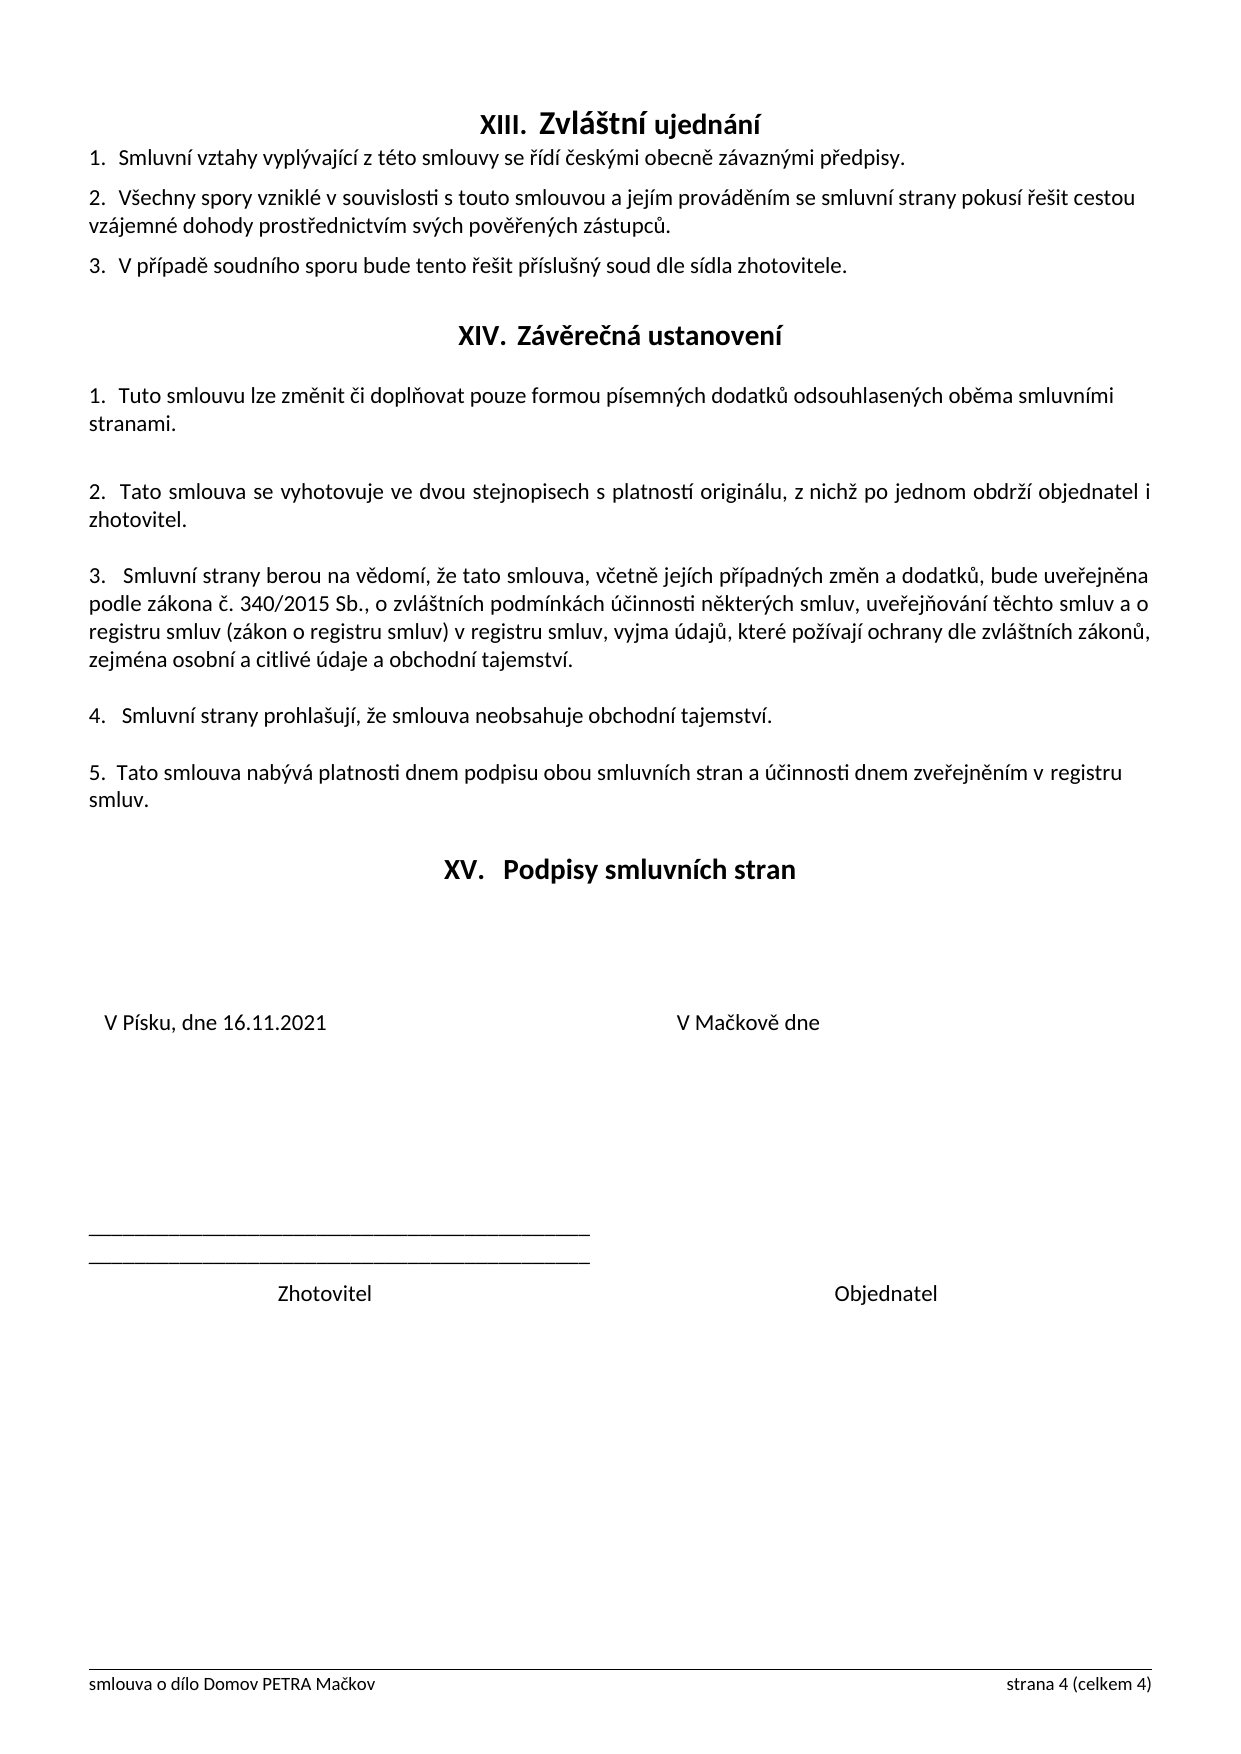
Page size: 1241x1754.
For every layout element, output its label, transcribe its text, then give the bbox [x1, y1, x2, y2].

subtitle Podpisy smluvních stran [89, 851, 1152, 887]
text V případě soudního sporu bude tento řešit příslušný soud dle sídla zhotovitele. [89, 252, 1152, 280]
subtitle Závěrečná ustanovení [89, 317, 1152, 353]
list 5. Tato smlouva nabývá platnosti dnem podpisu obou smluvních stran a účinnosti dnem zveřejněním v registru smluv. [89, 758, 1152, 814]
text Tuto smlouvu lze změnit či doplňovat pouze formou písemných dodatků odsouhlasených oběma smluvními stranami. [89, 381, 1152, 437]
text 4. Smluvní strany prohlašují, že smlouva neobsahuje obchodní tajemství. [89, 702, 1152, 729]
text Všechny spory vzniklé v souvislosti s touto smlouvou a jejím prováděním se smluvní strany pokusí řešit cestou vzájemné dohody prostřednictvím svých pověřených zástupců. [89, 183, 1152, 239]
text 2. Tato smlouva se vyhotovuje ve dvou stejnopisech s platností originálu, z nichž po jednom obdrží objednatel i zhotovitel. 3. Smluvní strany berou na vědomí, že tato smlouva, včetně jejích případných změn a dodatků, bude uveřejněna podle zákona č. 340/2015 Sb., o zvláštních podmínkách účinnosti některých smluv, uveřejňování těchto smluv a o registru smluv (zákon o registru smluv) v registru smluv, vyjma údajů, které požívají ochrany dle zvláštních zákonů, zejména osobní a citlivé údaje a obchodní tajemství. [89, 449, 1152, 673]
list Zhotovitel Objednatel [89, 1279, 1152, 1307]
list V Písku, dne 16.11.2021 V Mačkově dne [89, 1008, 1152, 1036]
subtitle Zvláštní ujednání [89, 102, 1152, 143]
text Smluvní vztahy vyplývající z této smlouvy se řídí českými obecně závaznými předpisy. [89, 143, 1152, 171]
